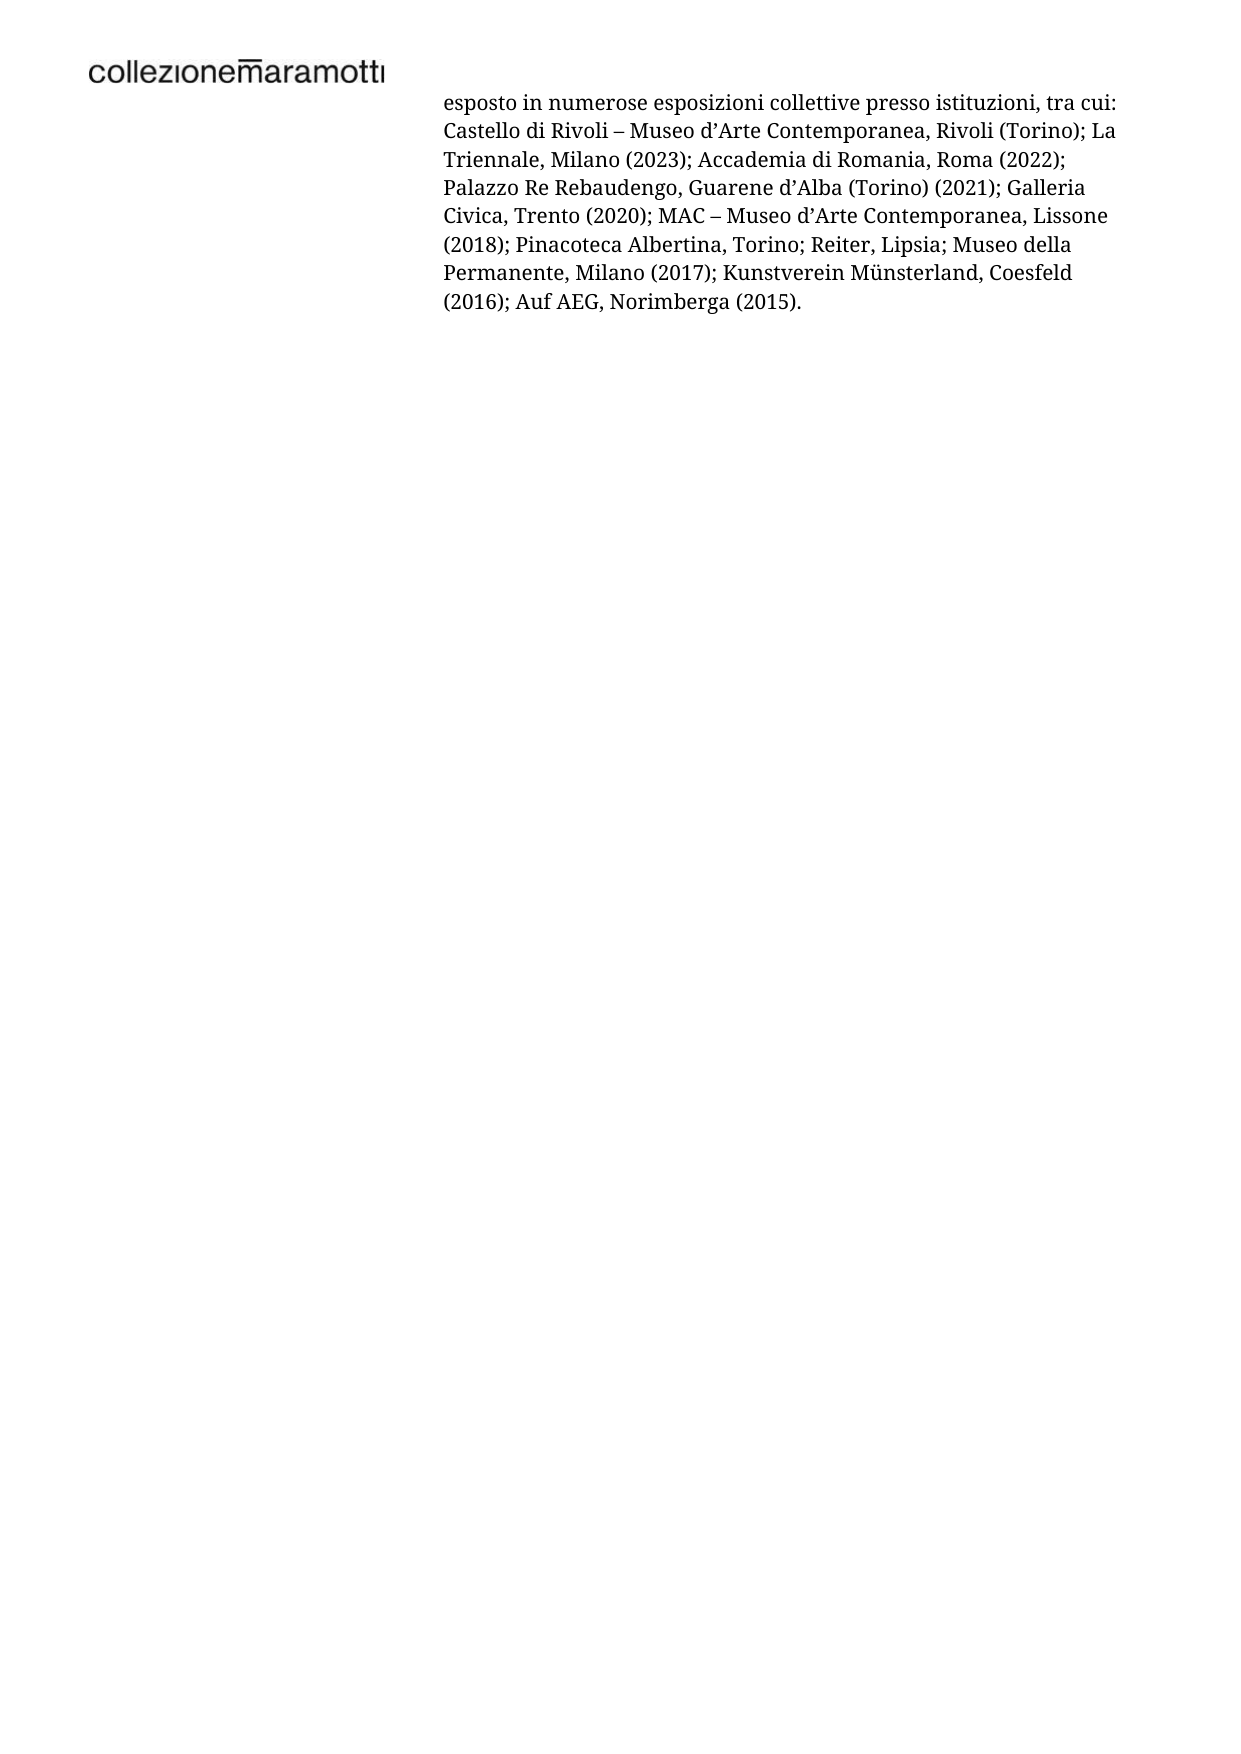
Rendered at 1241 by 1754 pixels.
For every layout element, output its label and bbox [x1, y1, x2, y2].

text [443, 88, 1122, 315]
picture [88, 59, 385, 84]
